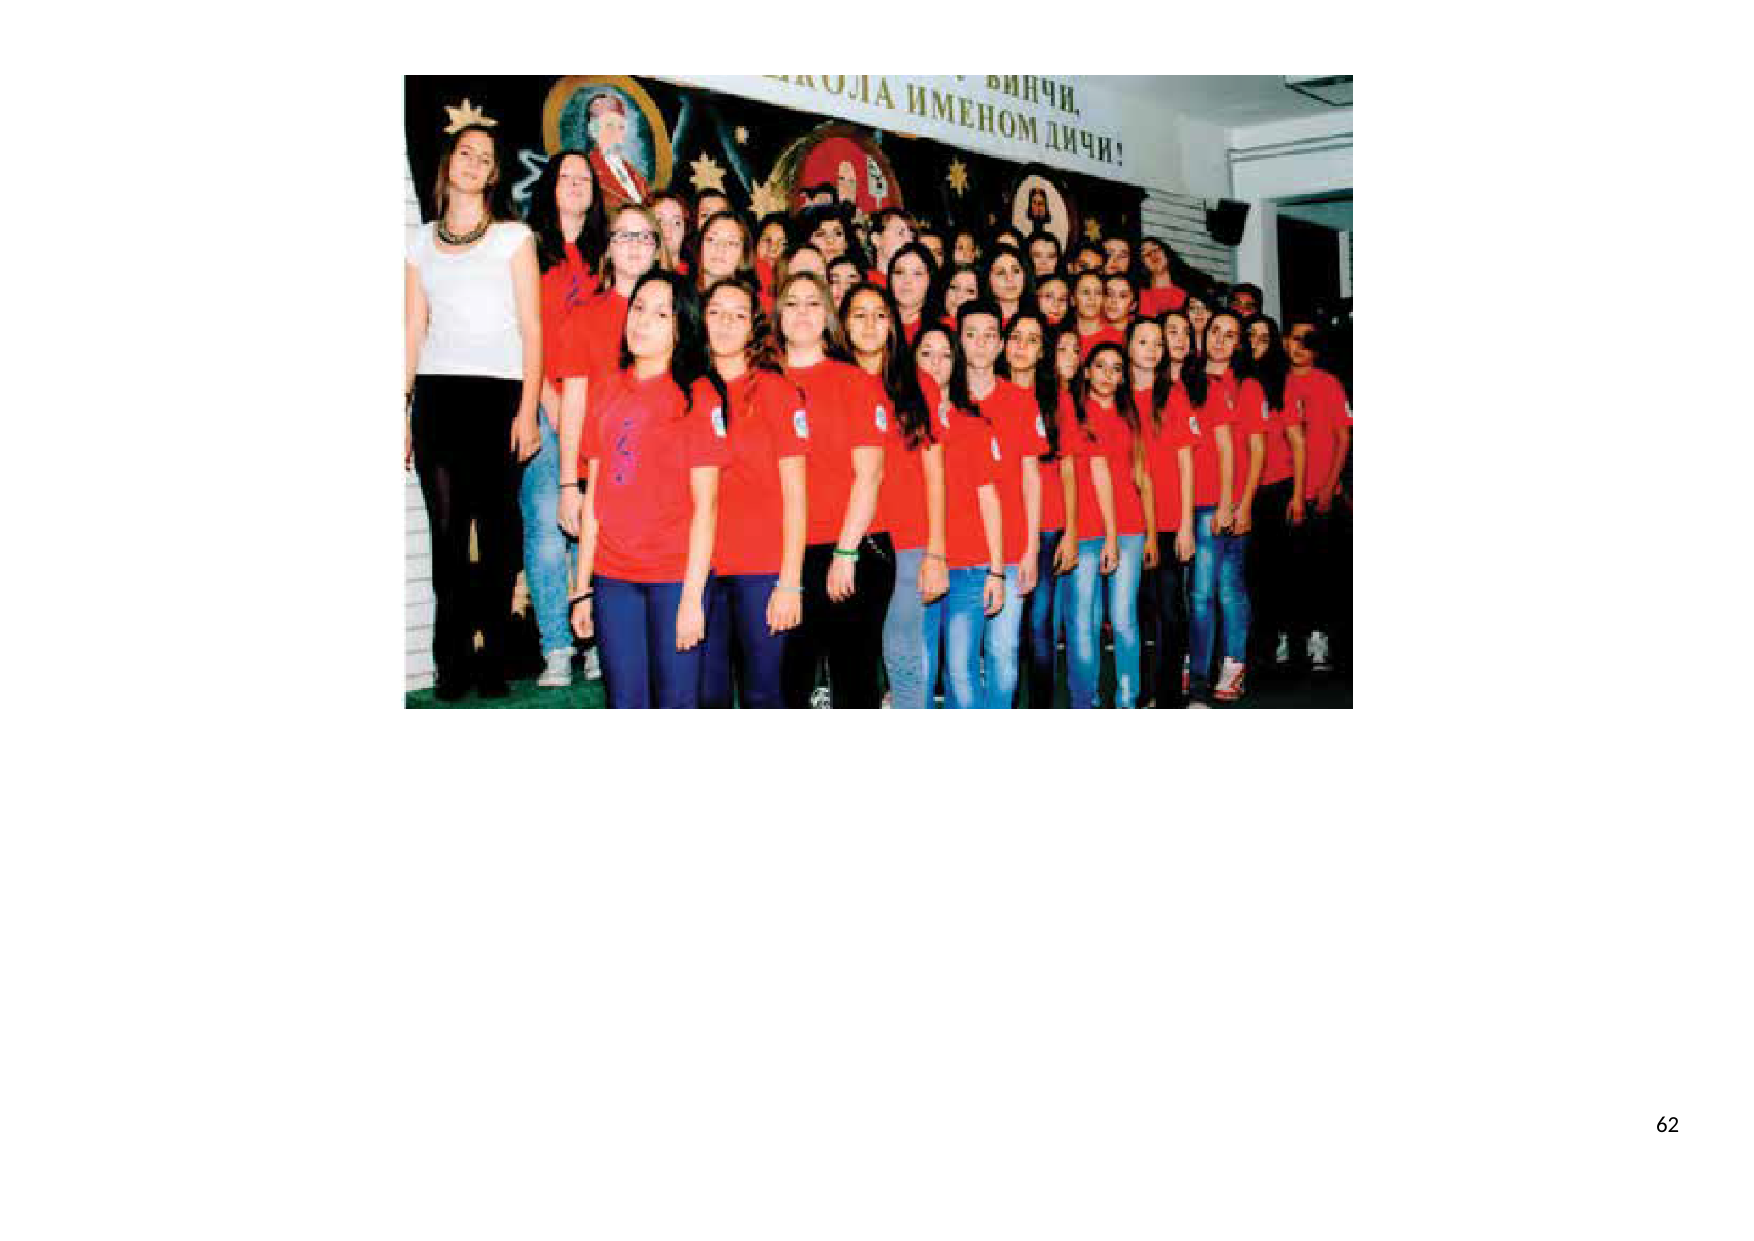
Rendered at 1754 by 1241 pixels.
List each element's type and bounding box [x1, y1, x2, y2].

picture [401, 75, 1353, 709]
